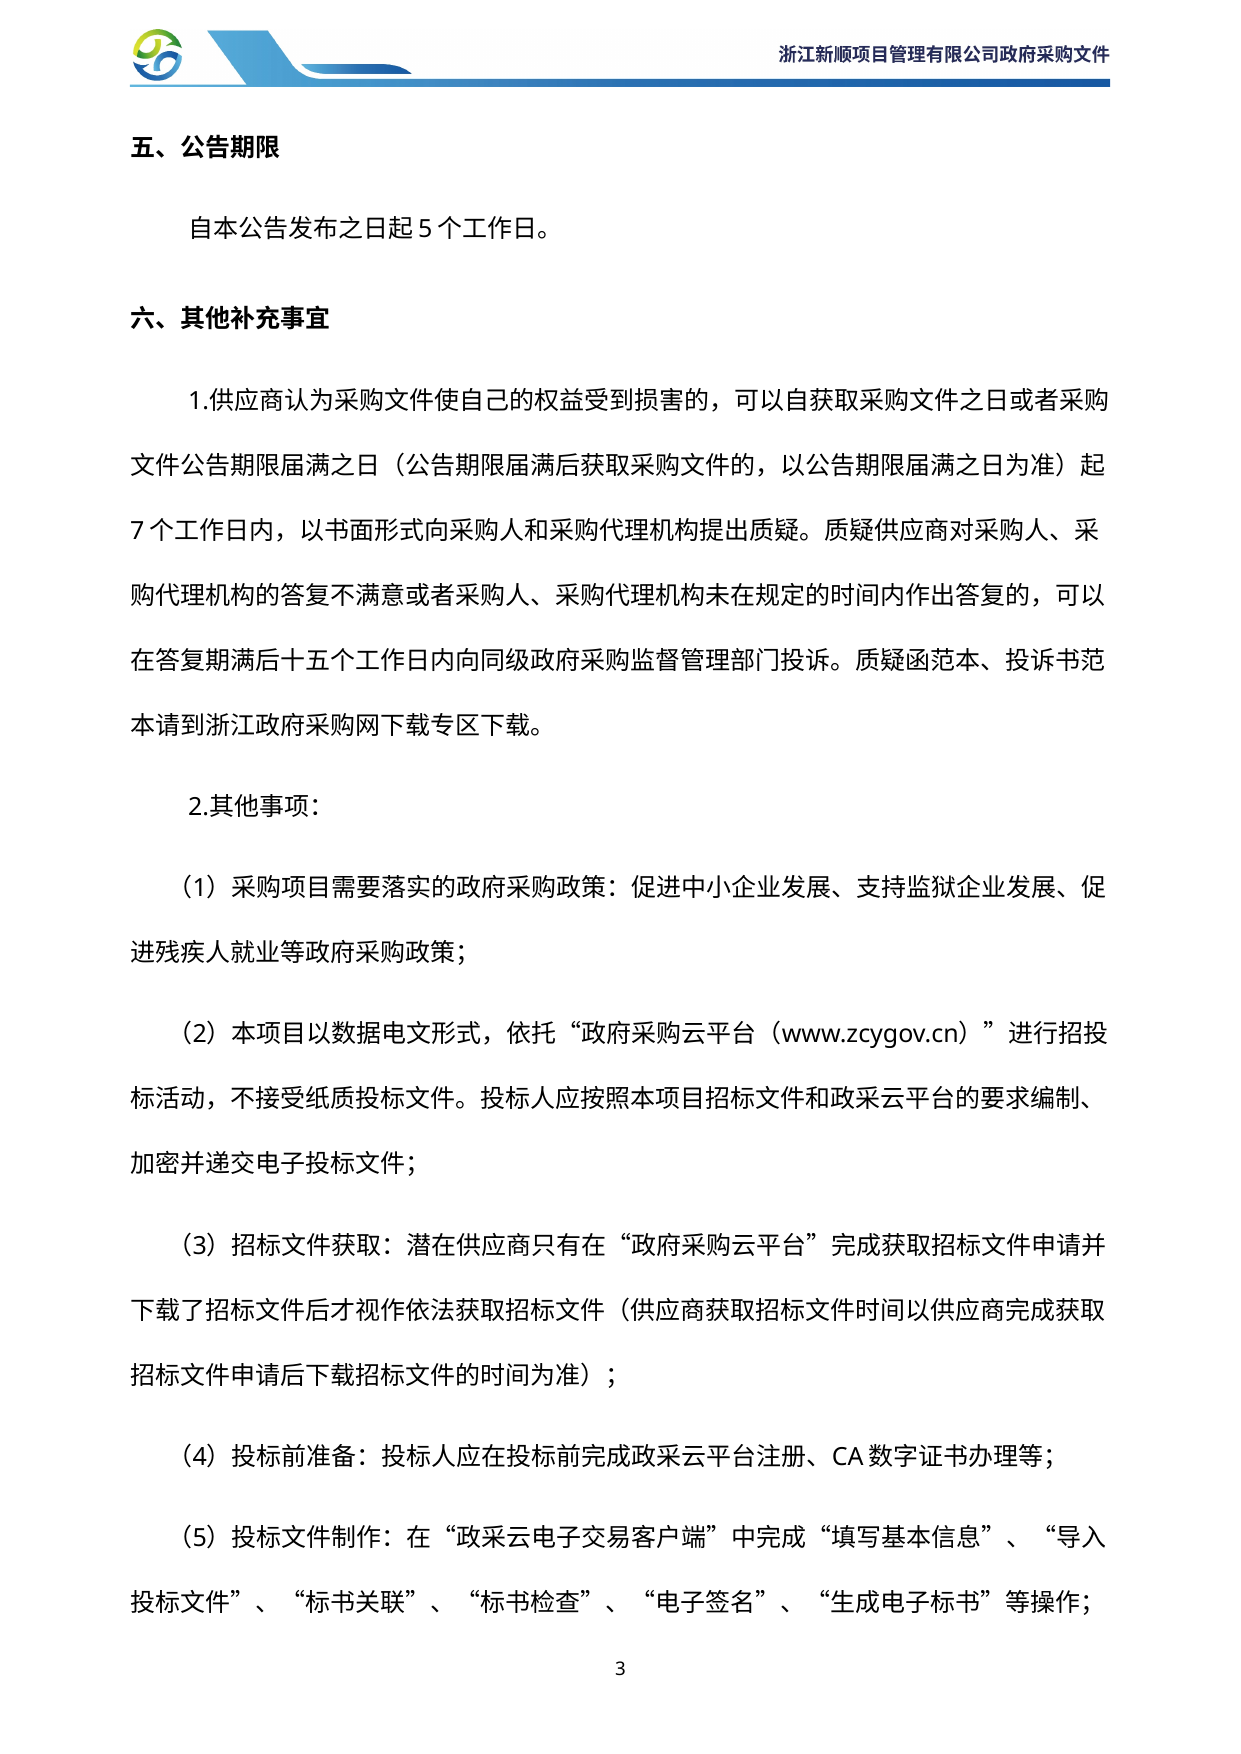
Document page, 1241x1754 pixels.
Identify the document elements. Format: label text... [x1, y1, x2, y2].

text （1）采购项目需要落实的政府采购政策：促进中小企业发展、支持监狱企业发展、促进残疾人就业等政府采购政策； [130, 853, 1110, 983]
text 自本公告发布之日起5个工作日。 [130, 194, 1110, 259]
text （2）本项目以数据电文形式，依托“政府采购云平台（www.zcygov.cn）”进行招投标活动，不接受纸质投标文件。投标人应按照本项目招标文件和政采云平台的要求编制、加密并递交电子投标文件； [130, 999, 1110, 1194]
text 2.其他事项： [130, 772, 1110, 837]
subtitle 五、公告期限 [130, 113, 1110, 178]
text 1.供应商认为采购文件使自己的权益受到损害的，可以自获取采购文件之日或者采购文件公告期限届满之日（公告期限届满后获取采购文件的，以公告期限届满之日为准）起7个工作日内，以书面形式向采购人和采购代理机构提出质疑。质疑供应商对采购人、采购代理机构的答复不满意或者采购人、采购代理机构未在规定的时间内作出答复的，可以在答复期满后十五个工作日内向同级政府采购监督管理部门投诉。质疑函范本、投诉书范本请到浙江政府采购网下载专区下载。 [130, 366, 1110, 756]
picture [129, 29, 1111, 87]
subtitle 六、其他补充事宜 [130, 284, 1110, 349]
text （5）投标文件制作：在“政采云电子交易客户端”中完成“填写基本信息”、“导入投标文件”、“标书关联”、“标书检查”、“电子签名”、“生成电子标书”等操作； [130, 1503, 1110, 1633]
text （4）投标前准备：投标人应在投标前完成政采云平台注册、CA数字证书办理等； [130, 1422, 1110, 1487]
text （3）招标文件获取：潜在供应商只有在“政府采购云平台”完成获取招标文件申请并下载了招标文件后才视作依法获取招标文件（供应商获取招标文件时间以供应商完成获取招标文件申请后下载招标文件的时间为准）； [130, 1211, 1110, 1406]
